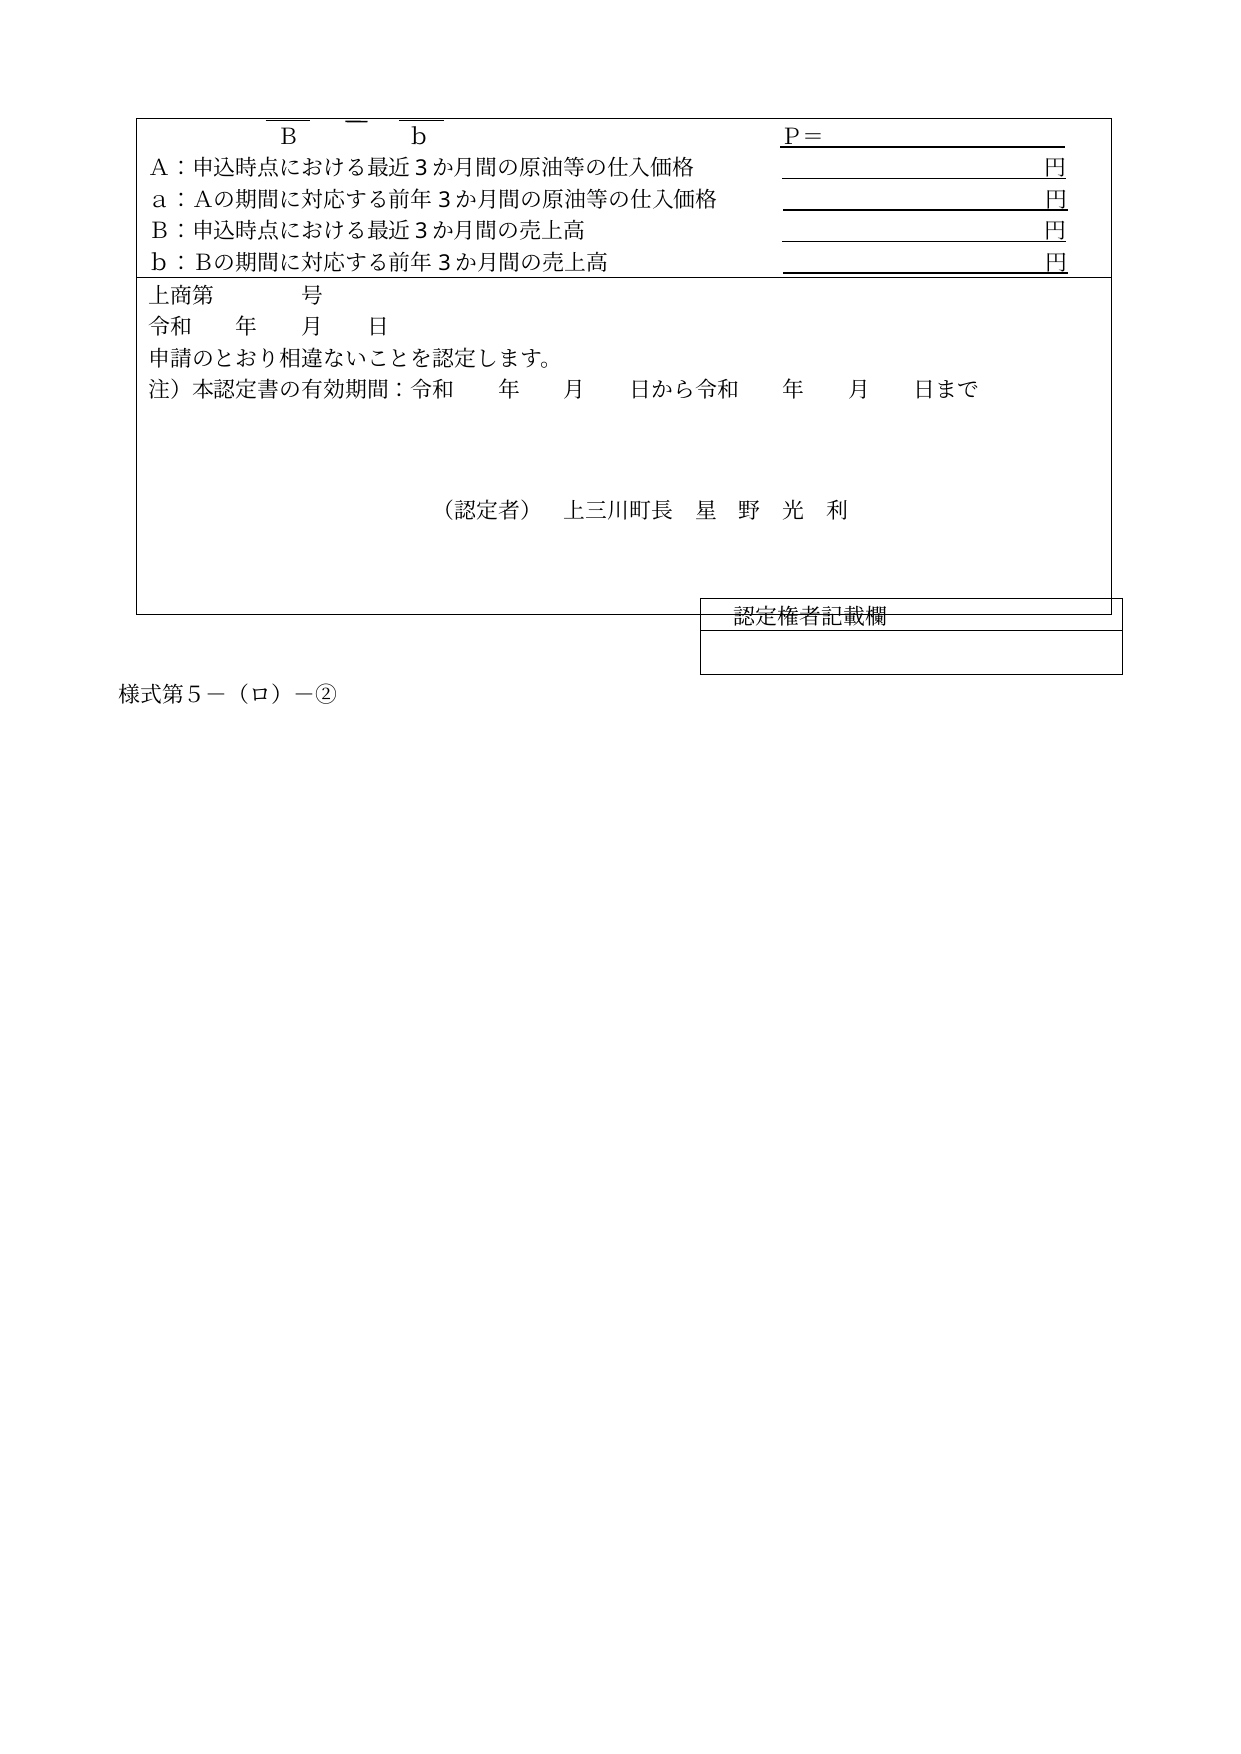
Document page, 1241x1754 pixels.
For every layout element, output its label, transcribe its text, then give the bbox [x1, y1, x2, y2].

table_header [137, 119, 1111, 277]
text 様式第５－（ロ）－② [118, 677, 1122, 709]
table_cell 上商第 号 令和 年 月 日 申請のとおり相違ないことを認定します。 注）本認定書の有効期間：令和 年 月 日から令和 年 月 日まで （認定者） 上三川町長 星 野 光 利 [137, 278, 1111, 614]
